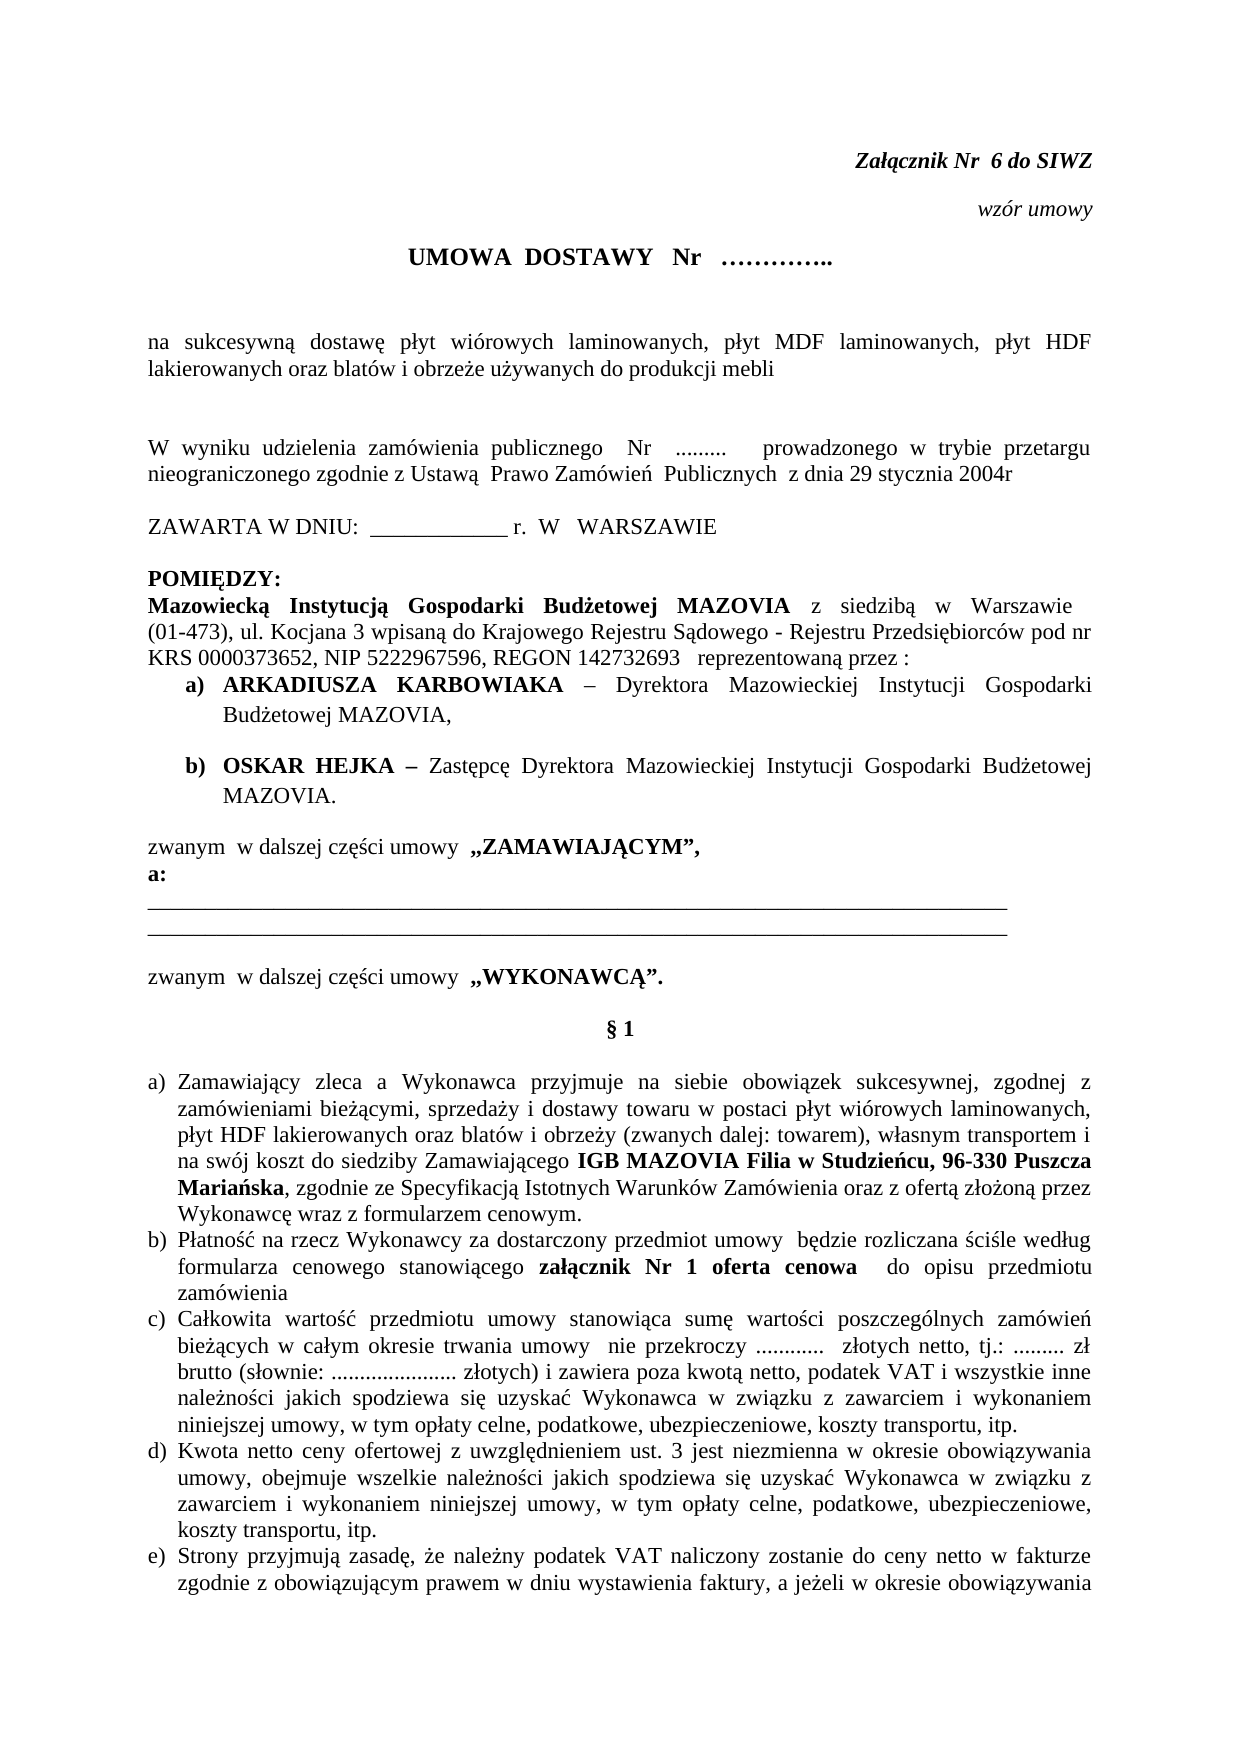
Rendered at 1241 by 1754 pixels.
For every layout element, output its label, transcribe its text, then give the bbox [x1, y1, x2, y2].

text ___________________________________________________________________________ [148, 886, 1093, 912]
text Załącznik Nr 6 do SIWZ [148, 148, 1093, 174]
text a: [148, 860, 1093, 886]
list Zamawiający zleca a Wykonawca przyjmuje na siebie obowiązek sukcesywnej, zgodnej z zamówieniami bieżącymi, sprzedaży i dostawy towaru w postaci płyt wiórowych laminowanych, płyt HDF lakierowanych oraz blatów i obrzeży (zwanych dalej: towarem), własnym transportem i na swój koszt do siedziby Zamawiającego IGB MAZOVIA Filia w Studzieńcu, 96-330 Puszcza Mariańska, zgodnie ze Specyfikacją Istotnych Warunków Zamówienia oraz z ofertą złożoną przez Wykonawcę wraz z formularzem cenowym. [148, 1068, 1093, 1226]
text W wyniku udzielenia zamówienia publicznego Nr ......... prowadzonego w trybie przetargu nieograniczonego zgodnie z Ustawą Prawo Zamówień Publicznych z dnia 29 stycznia 2004r [148, 434, 1093, 486]
text wzór umowy [148, 195, 1093, 221]
list Kwota netto ceny ofertowej z uwzględnieniem ust. 3 jest niezmienna w okresie obowiązywania umowy, obejmuje wszelkie należności jakich spodziewa się uzyskać Wykonawca w związku z zawarciem i wykonaniem niniejszej umowy, w tym opłaty celne, podatkowe, ubezpieczeniowe, koszty transportu, itp. [148, 1437, 1093, 1543]
text POMIĘDZY: [148, 565, 1093, 592]
text zwanym w dalszej części umowy ,,ZAMAWIAJĄCYM”, [148, 833, 1093, 860]
text UMOWA DOSTAWY Nr ………….. [148, 242, 1093, 271]
list Całkowita wartość przedmiotu umowy stanowiąca sumę wartości poszczególnych zamówień bieżących w całym okresie trwania umowy nie przekroczy ............ złotych netto, tj.: ......... zł brutto (słownie: ...................... złotych) i zawiera poza kwotą netto, podatek VAT i wszystkie inne należności jakich spodziewa się uzyskać Wykonawca w związku z zawarciem i wykonaniem niniejszej umowy, w tym opłaty celne, podatkowe, ubezpieczeniowe, koszty transportu, itp. [148, 1305, 1093, 1437]
text ___________________________________________________________________________ [148, 912, 1093, 939]
text zwanym w dalszej części umowy ,,WYKONAWCĄ”. [148, 963, 1093, 989]
list OSKAR HEJKA – Zastępcę Dyrektora Mazowieckiej Instytucji Gospodarki Budżetowej MAZOVIA. [185, 752, 1093, 809]
text § 1 [148, 1016, 1093, 1042]
text ZAWARTA W DNIU: ____________ r. W WARSZAWIE [148, 513, 1093, 539]
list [148, 1543, 1093, 1595]
text Mazowiecką Instytucją Gospodarki Budżetowej MAZOVIA z siedzibą w Warszawie (01-473), ul. Kocjana 3 wpisaną do Krajowego Rejestru Sądowego - Rejestru Przedsiębiorców pod nr KRS 0000373652, NIP 5222967596, REGON 142732693 reprezentowaną przez : [148, 592, 1093, 671]
list ARKADIUSZA KARBOWIAKA – Dyrektora Mazowieckiej Instytucji Gospodarki Budżetowej MAZOVIA, [185, 671, 1093, 727]
list Płatność na rzecz Wykonawcy za dostarczony przedmiot umowy będzie rozliczana ściśle według formularza cenowego stanowiącego załącznik Nr 1 oferta cenowa do opisu przedmiotu zamówienia [148, 1226, 1093, 1305]
text na sukcesywną dostawę płyt wiórowych laminowanych, płyt MDF laminowanych, płyt HDF lakierowanych oraz blatów i obrzeże używanych do produkcji mebli [148, 328, 1093, 381]
